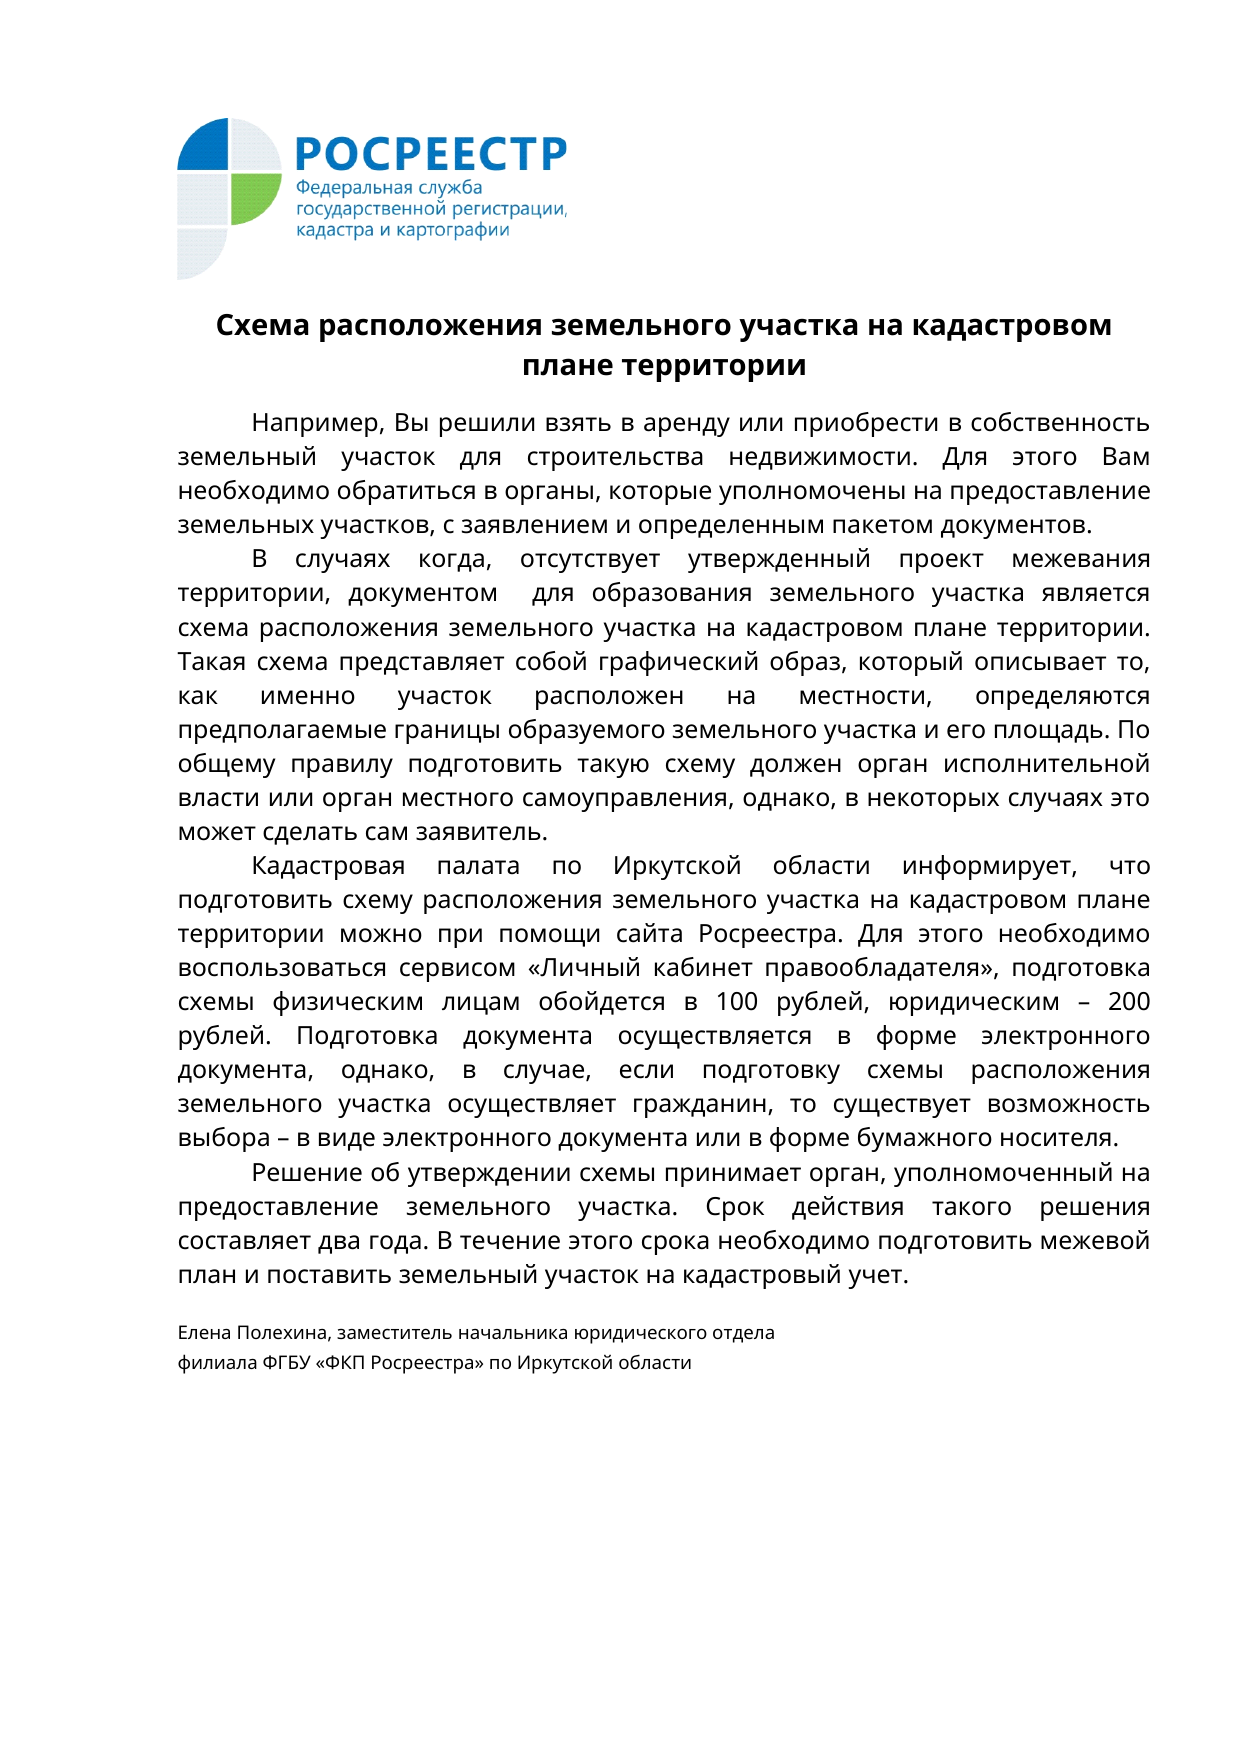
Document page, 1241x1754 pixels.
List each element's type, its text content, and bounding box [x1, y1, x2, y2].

text Схема расположения земельного участка на кадастровом плане территории [177, 304, 1152, 384]
text Елена Полехина, заместитель начальника юридического отдела [177, 1320, 1152, 1345]
picture [177, 118, 567, 280]
text Например, Вы решили взять в аренду или приобрести в собственность земельный участок для строительства недвижимости. Для этого Вам необходимо обратиться в органы, которые уполномочены на предоставление земельных участков, с заявлением и определенным пакетом документов. [177, 405, 1152, 541]
text Решение об утверждении схемы принимает орган, уполномоченный на предоставление земельного участка. Срок действия такого решения составляет два года. В течение этого срока необходимо подготовить межевой план и поставить земельный участок на кадастровый учет. [177, 1154, 1152, 1290]
text В случаях когда, отсутствует утвержденный проект межевания территории, документом для образования земельного участка является схема расположения земельного участка на кадастровом плане территории. Такая схема представляет собой графический образ, который описывает то, как именно участок расположен на местности, определяются предполагаемые границы образуемого земельного участка и его площадь. По общему правилу подготовить такую схему должен орган исполнительной власти или орган местного самоуправления, однако, в некоторых случаях это может сделать сам заявитель. [177, 541, 1152, 848]
text филиала ФГБУ «ФКП Росреестра» по Иркутской области [177, 1349, 1152, 1374]
text Кадастровая палата по Иркутской области информирует, что подготовить схему расположения земельного участка на кадастровом плане территории можно при помощи сайта Росреестра. Для этого необходимо воспользоваться сервисом «Личный кабинет правообладателя», подготовка схемы физическим лицам обойдется в 100 рублей, юридическим – 200 рублей. Подготовка документа осуществляется в форме электронного документа, однако, в случае, если подготовку схемы расположения земельного участка осуществляет гражданин, то существует возможность выбора – в виде электронного документа или в форме бумажного носителя. [177, 848, 1152, 1154]
